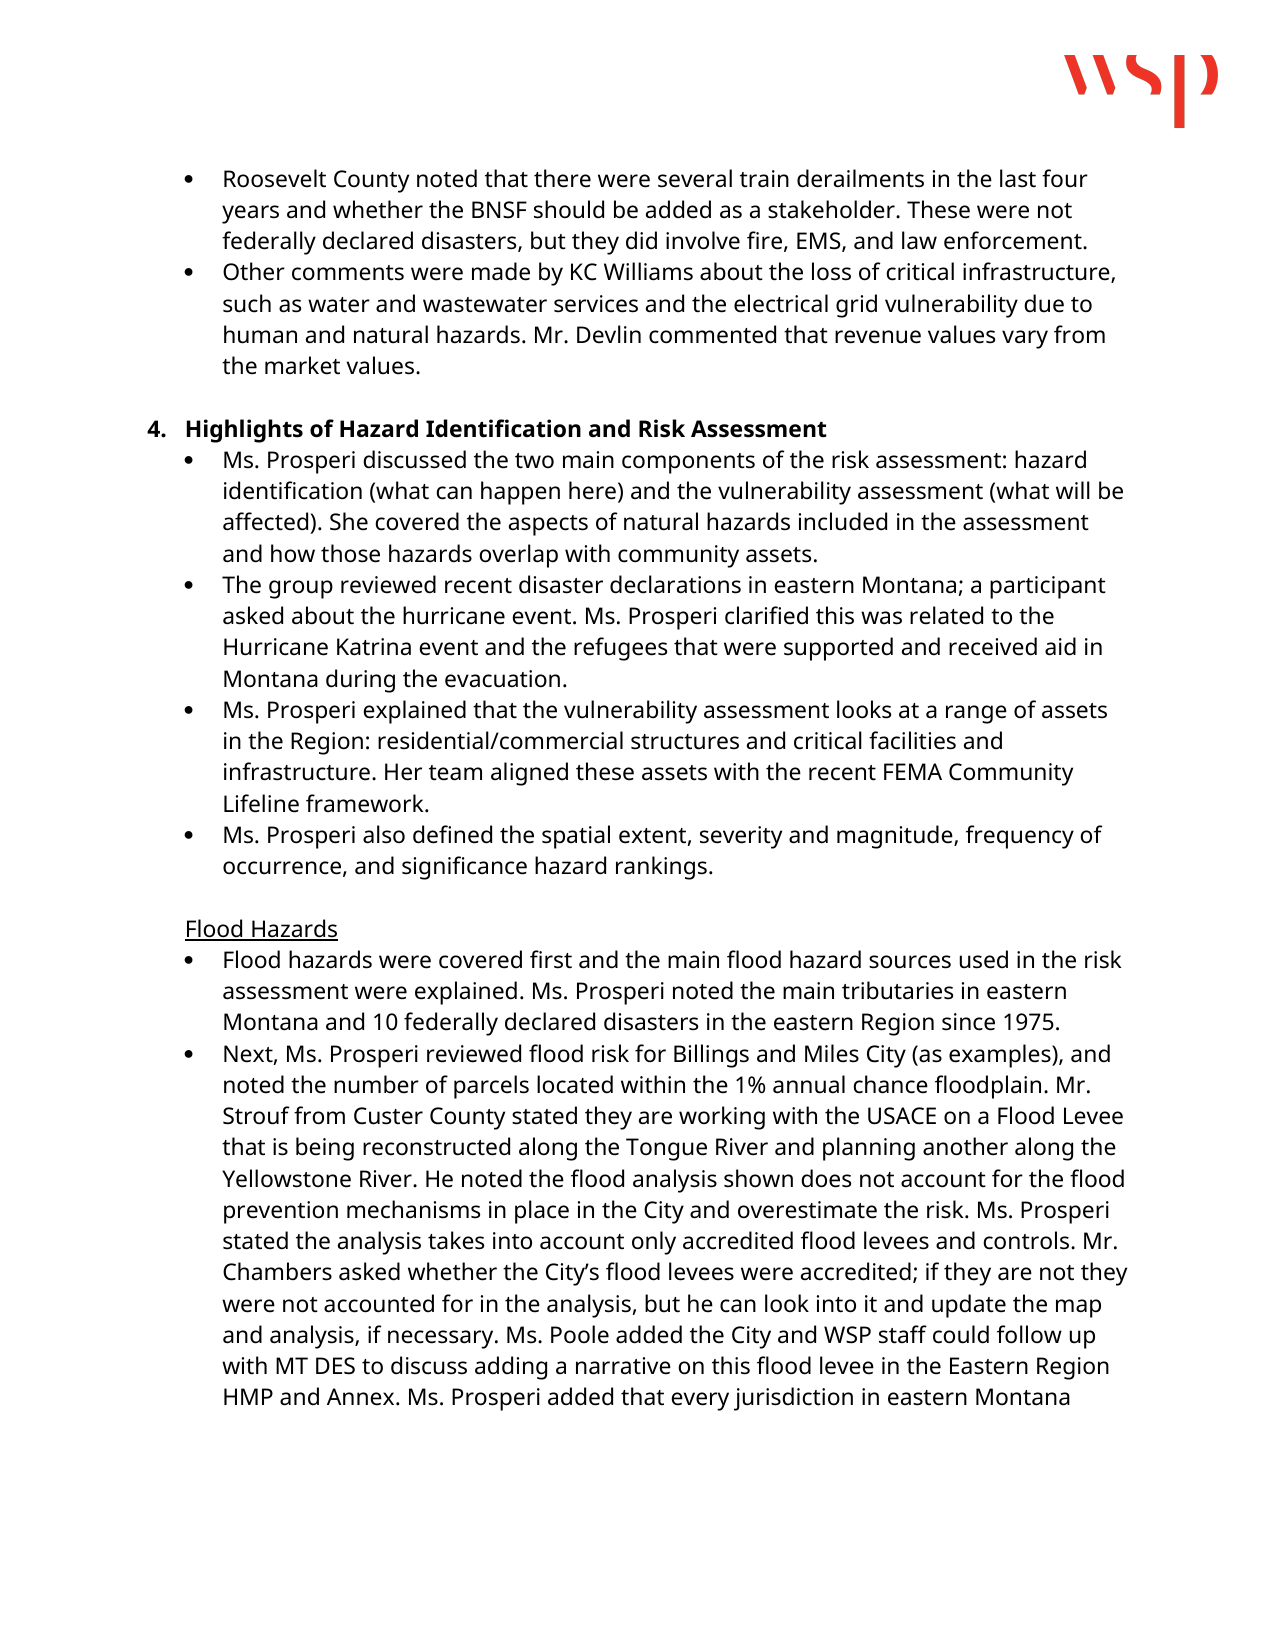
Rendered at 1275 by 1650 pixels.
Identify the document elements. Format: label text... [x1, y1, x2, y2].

text Flood Hazards [184, 912, 1128, 944]
list Roosevelt County noted that there were several train derailments in the last four years and whether the BNSF should be added as a stakeholder. These were not federally declared disasters, but they did involve fire, EMS, and law enforcement. [184, 162, 1128, 256]
list Ms. Prosperi discussed the two main components of the risk assessment: hazard identification (what can happen here) and the vulnerability assessment (what will be affected). She covered the aspects of natural hazards included in the assessment and how those hazards overlap with community assets. [184, 444, 1128, 569]
list Ms. Prosperi also defined the spatial extent, severity and magnitude, frequency of occurrence, and significance hazard rankings. [184, 819, 1128, 881]
list Highlights of Hazard Identification and Risk Assessment [147, 412, 1128, 444]
picture [1057, 47, 1224, 132]
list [184, 1037, 1128, 1412]
list The group reviewed recent disaster declarations in eastern Montana; a participant asked about the hurricane event. Ms. Prosperi clarified this was related to the Hurricane Katrina event and the refugees that were supported and received aid in Montana during the evacuation. [184, 569, 1128, 694]
list Flood hazards were covered first and the main flood hazard sources used in the risk assessment were explained. Ms. Prosperi noted the main tributaries in eastern Montana and 10 federally declared disasters in the eastern Region since 1975. [184, 944, 1128, 1037]
list Ms. Prosperi explained that the vulnerability assessment looks at a range of assets in the Region: residential/commercial structures and critical facilities and infrastructure. Her team aligned these assets with the recent FEMA Community Lifeline framework. [184, 694, 1128, 819]
list Other comments were made by KC Williams about the loss of critical infrastructure, such as water and wastewater services and the electrical grid vulnerability due to human and natural hazards. Mr. Devlin commented that revenue values vary from the market values. [184, 256, 1128, 381]
